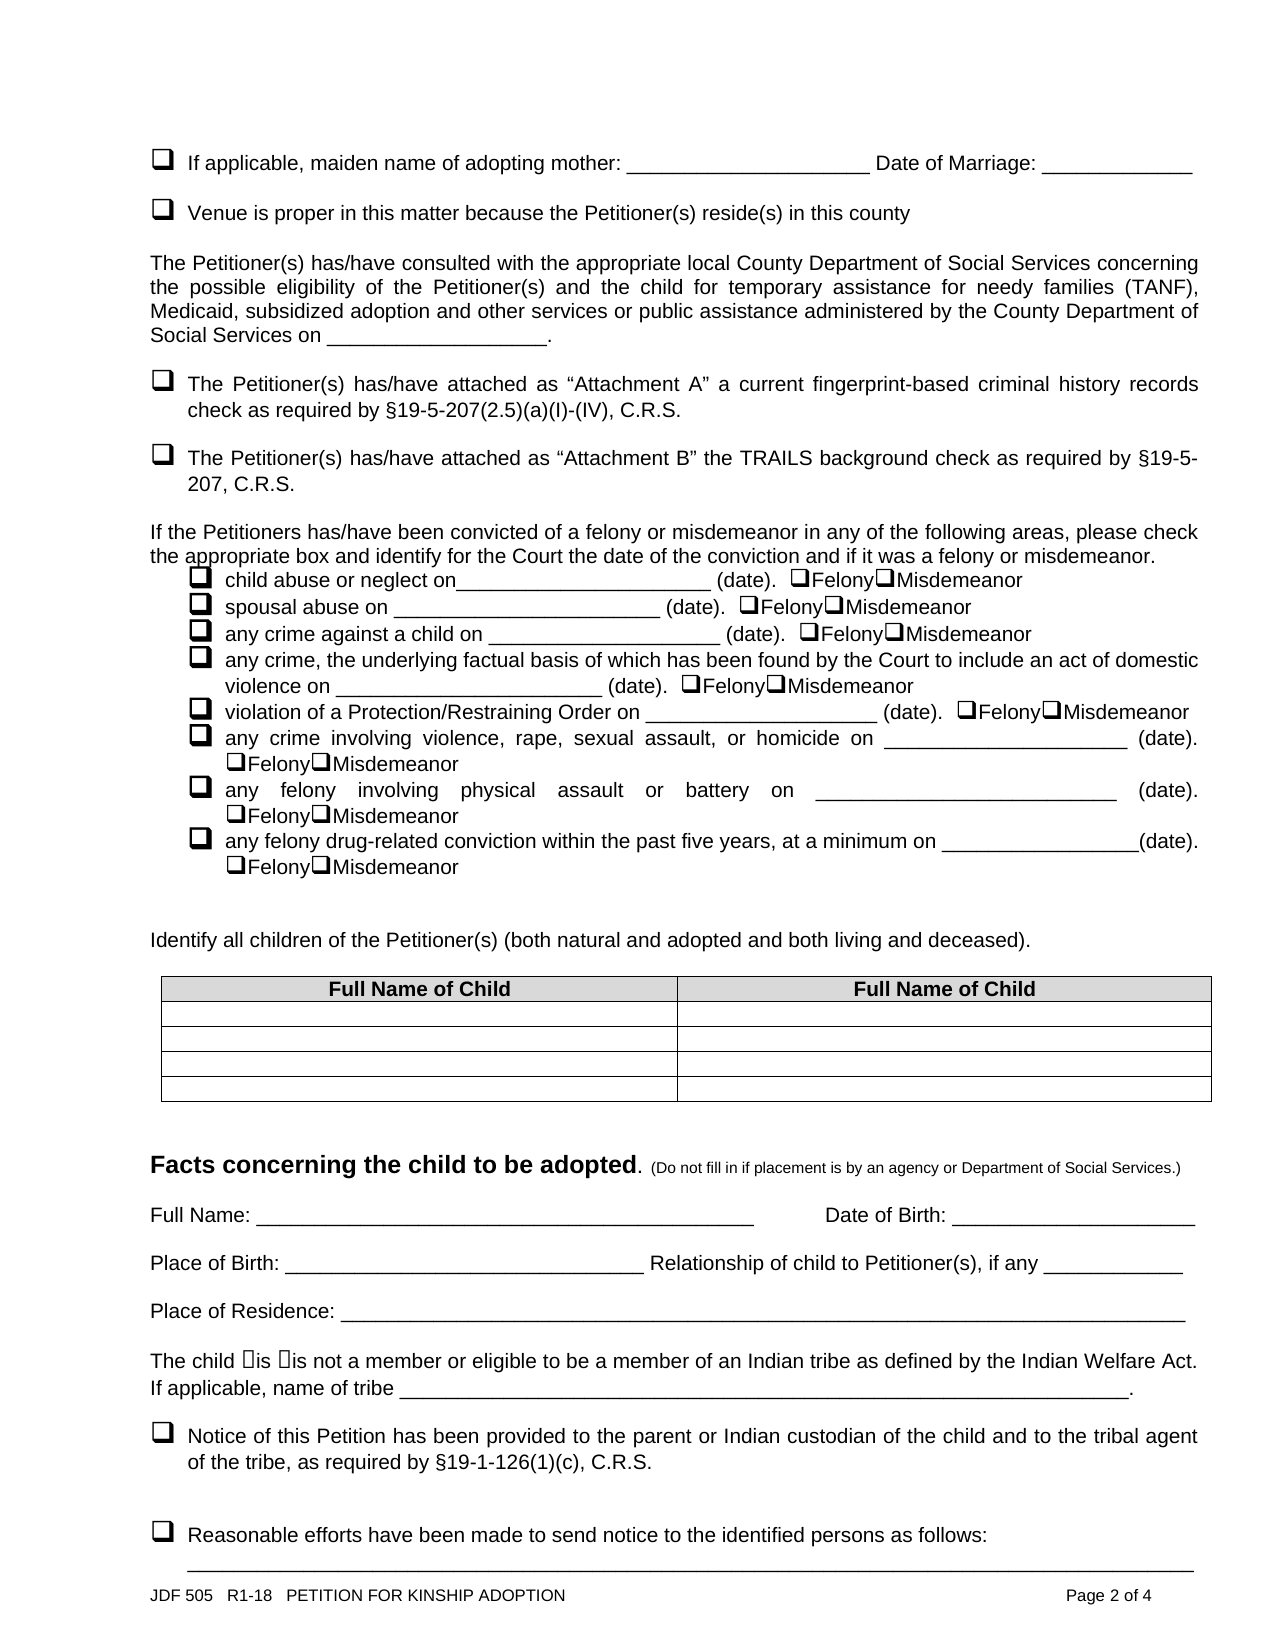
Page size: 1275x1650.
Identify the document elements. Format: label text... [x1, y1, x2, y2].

text Place of Birth: _______________________________ Relationship of child to Petitioner(s), if any ____________ [150, 1251, 1200, 1274]
list Reasonable efforts have been made to send notice to the identified persons as follows: [150, 1522, 1200, 1549]
table_cell [162, 1052, 677, 1076]
table_cell [162, 1002, 677, 1026]
list Notice of this Petition has been provided to the parent or Indian custodian of the child and to the tribal agent of the tribe, as required by §19-1-126(1)(c), C.R.S. [150, 1424, 1200, 1474]
list violation of a Protection/Restraining Order on ____________________ (date). FelonyMisdemeanor [187, 699, 1200, 726]
table_cell [162, 1027, 677, 1051]
text The child is is not a member or eligible to be a member of an Indian tribe as defined by the Indian Welfare Act. If applicable, name of tribe _______________________________________________________________. [150, 1342, 1200, 1400]
table_header Full Name of Child [678, 977, 1211, 1001]
table_cell [678, 1077, 1211, 1101]
table_cell [162, 1077, 677, 1101]
list any felony involving physical assault or battery on __________________________ (date). FelonyMisdemeanor [187, 777, 1200, 829]
text Identify all children of the Petitioner(s) (both natural and adopted and both living and deceased). [150, 928, 1200, 952]
list If applicable, maiden name of adopting mother: _____________________ Date of Marriage: _____________ [150, 150, 1200, 177]
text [187, 1549, 1200, 1573]
text Facts concerning the child to be adopted. (Do not fill in if placement is by an agency or Department of Social Services.) [150, 1150, 1200, 1179]
list Venue is proper in this matter because the Petitioner(s) reside(s) in this county [150, 201, 1200, 227]
list any crime involving violence, rape, sexual assault, or homicide on _____________________ (date). FelonyMisdemeanor [187, 726, 1200, 777]
list spousal abuse on _______________________ (date). FelonyMisdemeanor [187, 594, 1200, 621]
list The Petitioner(s) has/have attached as “Attachment A” a current fingerprint-based criminal history records check as required by §19-5-207(2.5)(a)(I)-(IV), C.R.S. [150, 371, 1200, 421]
text The Petitioner(s) has/have consulted with the appropriate local County Department of Social Services concerning the possible eligibility of the Petitioner(s) and the child for temporary assistance for needy families (TANF), Medicaid, subsidized adoption and other services or public assistance administered by the County Department of Social Services on ___________________. [150, 251, 1200, 347]
text Full Name: ___________________________________________ Date of Birth: _____________________ [150, 1203, 1200, 1227]
table_cell [678, 1027, 1211, 1051]
table_cell [678, 1002, 1211, 1026]
list The Petitioner(s) has/have attached as “Attachment B” the TRAILS background check as required by §19-5-207, C.R.S. [150, 445, 1200, 496]
list child abuse or neglect on______________________ (date). FelonyMisdemeanor [187, 568, 1200, 594]
list any crime against a child on ____________________ (date). FelonyMisdemeanor [187, 621, 1200, 647]
table_cell [678, 1052, 1211, 1076]
list any felony drug-related conviction within the past five years, at a minimum on _________________(date). FelonyMisdemeanor [187, 829, 1200, 880]
table_header Full Name of Child [162, 977, 677, 1001]
text Place of Residence: _________________________________________________________________________ [150, 1298, 1200, 1322]
list any crime, the underlying factual basis of which has been found by the Court to include an act of domestic violence on _______________________ (date). FelonyMisdemeanor [187, 647, 1200, 699]
text If the Petitioners has/have been convicted of a felony or misdemeanor in any of the following areas, please check the appropriate box and identify for the Court the date of the conviction and if it was a felony or misdemeanor. [150, 520, 1200, 568]
